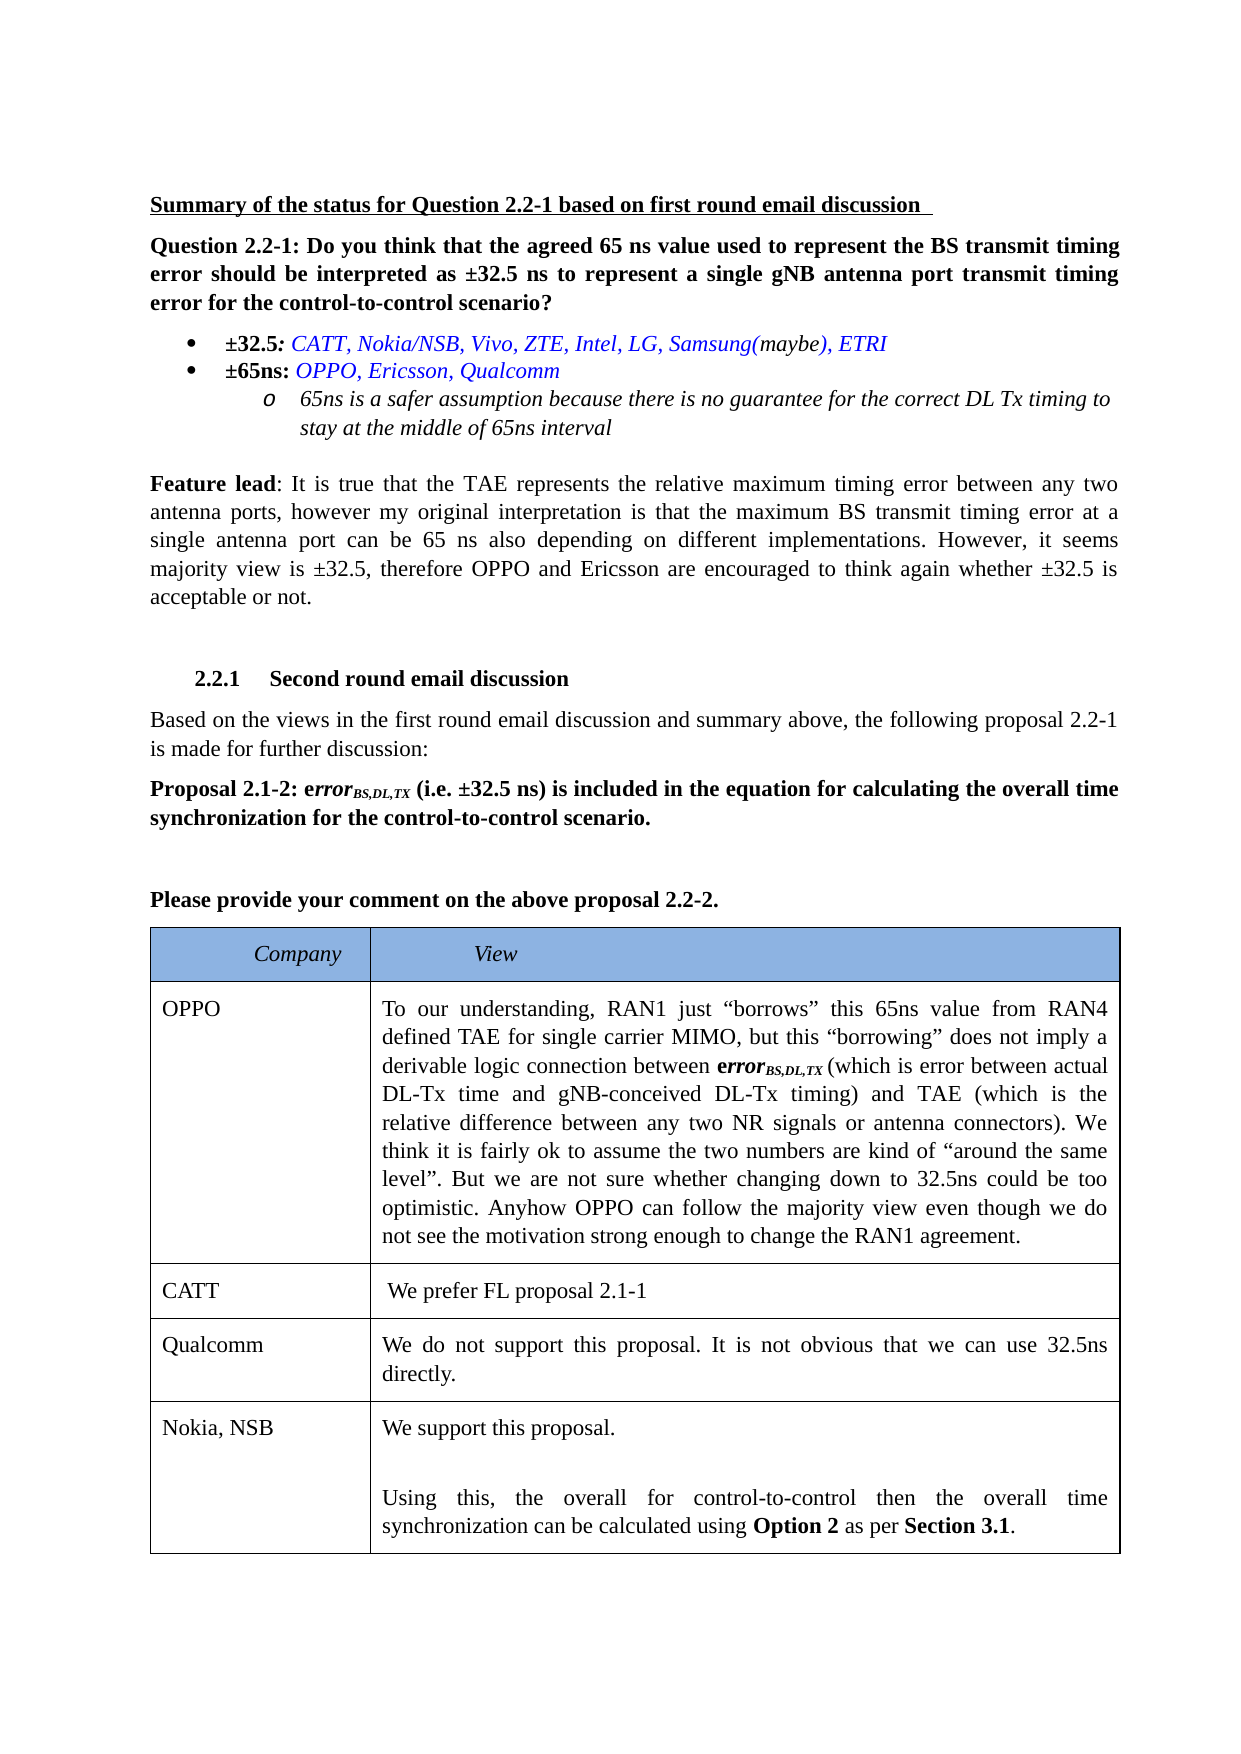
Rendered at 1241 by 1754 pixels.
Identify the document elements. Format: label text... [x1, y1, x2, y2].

table_cell Nokia, NSB [151, 1402, 370, 1553]
subtitle Summary of the status for Question 2.2-1 based on first round email discussion [150, 191, 1120, 217]
text Based on the views in the first round email discussion and summary above, the following proposal 2.2-1 is made for further discussion: [150, 706, 1120, 761]
list ±32.5: CATT, Nokia/NSB, Vivo, ZTE, Intel, LG, Samsung(maybe), ETRI [187, 330, 1120, 356]
table_cell To our understanding, RAN1 just “borrows” this 65ns value from RAN4 defined TAE for single carrier MIMO, but this “borrowing” does not imply a derivable logic connection between errorBS,DL,TX (which is error between actual DL-Tx time and gNB-conceived DL-Tx timing) and TAE (which is the relative difference between any two NR signals or antenna connectors). We think it is fairly ok to assume the two numbers are kind of “around the same level”. But we are not sure whether changing down to 32.5ns could be too optimistic. Anyhow OPPO can follow the majority view even though we do not see the motivation strong enough to change the RAN1 agreement. [371, 982, 1119, 1263]
text Proposal 2.1-2: errorBS,DL,TX (i.e. ±32.5 ns) is included in the equation for calculating the overall time synchronization for the control-to-control scenario. [150, 776, 1120, 830]
table_header Company [151, 928, 370, 981]
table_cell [371, 1402, 1119, 1553]
table_cell OPPO [151, 982, 370, 1263]
text Feature lead: It is true that the TAE represents the relative maximum timing error between any two antenna ports, however my original interpretation is that the maximum BS transmit timing error at a single antenna port can be 65 ns also depending on different implementations. However, it seems majority view is ±32.5, therefore OPPO and Ericsson are encouraged to think again whether ±32.5 is acceptable or not. [150, 469, 1120, 610]
list 65ns is a safer assumption because there is no guarantee for the correct DL Tx timing to stay at the middle of 65ns interval [262, 385, 1120, 441]
text Question 2.2-1: Do you think that the agreed 65 ns value used to represent the BS transmit timing error should be interpreted as ±32.5 ns to represent a single gNB antenna port transmit timing error for the control-to-control scenario? [150, 232, 1120, 315]
list ±65ns: OPPO, Ericsson, Qualcomm [187, 357, 1120, 384]
subtitle Second round email discussion [194, 665, 1120, 692]
table_cell CATT [151, 1264, 370, 1318]
table_cell We prefer FL proposal 2.1-1 [371, 1264, 1119, 1318]
table_header View [371, 928, 1119, 981]
text Please provide your comment on the above proposal 2.2-2. [150, 886, 1120, 912]
table_cell We do not support this proposal. It is not obvious that we can use 32.5ns directly. [371, 1319, 1119, 1401]
table_cell Qualcomm [151, 1319, 370, 1401]
